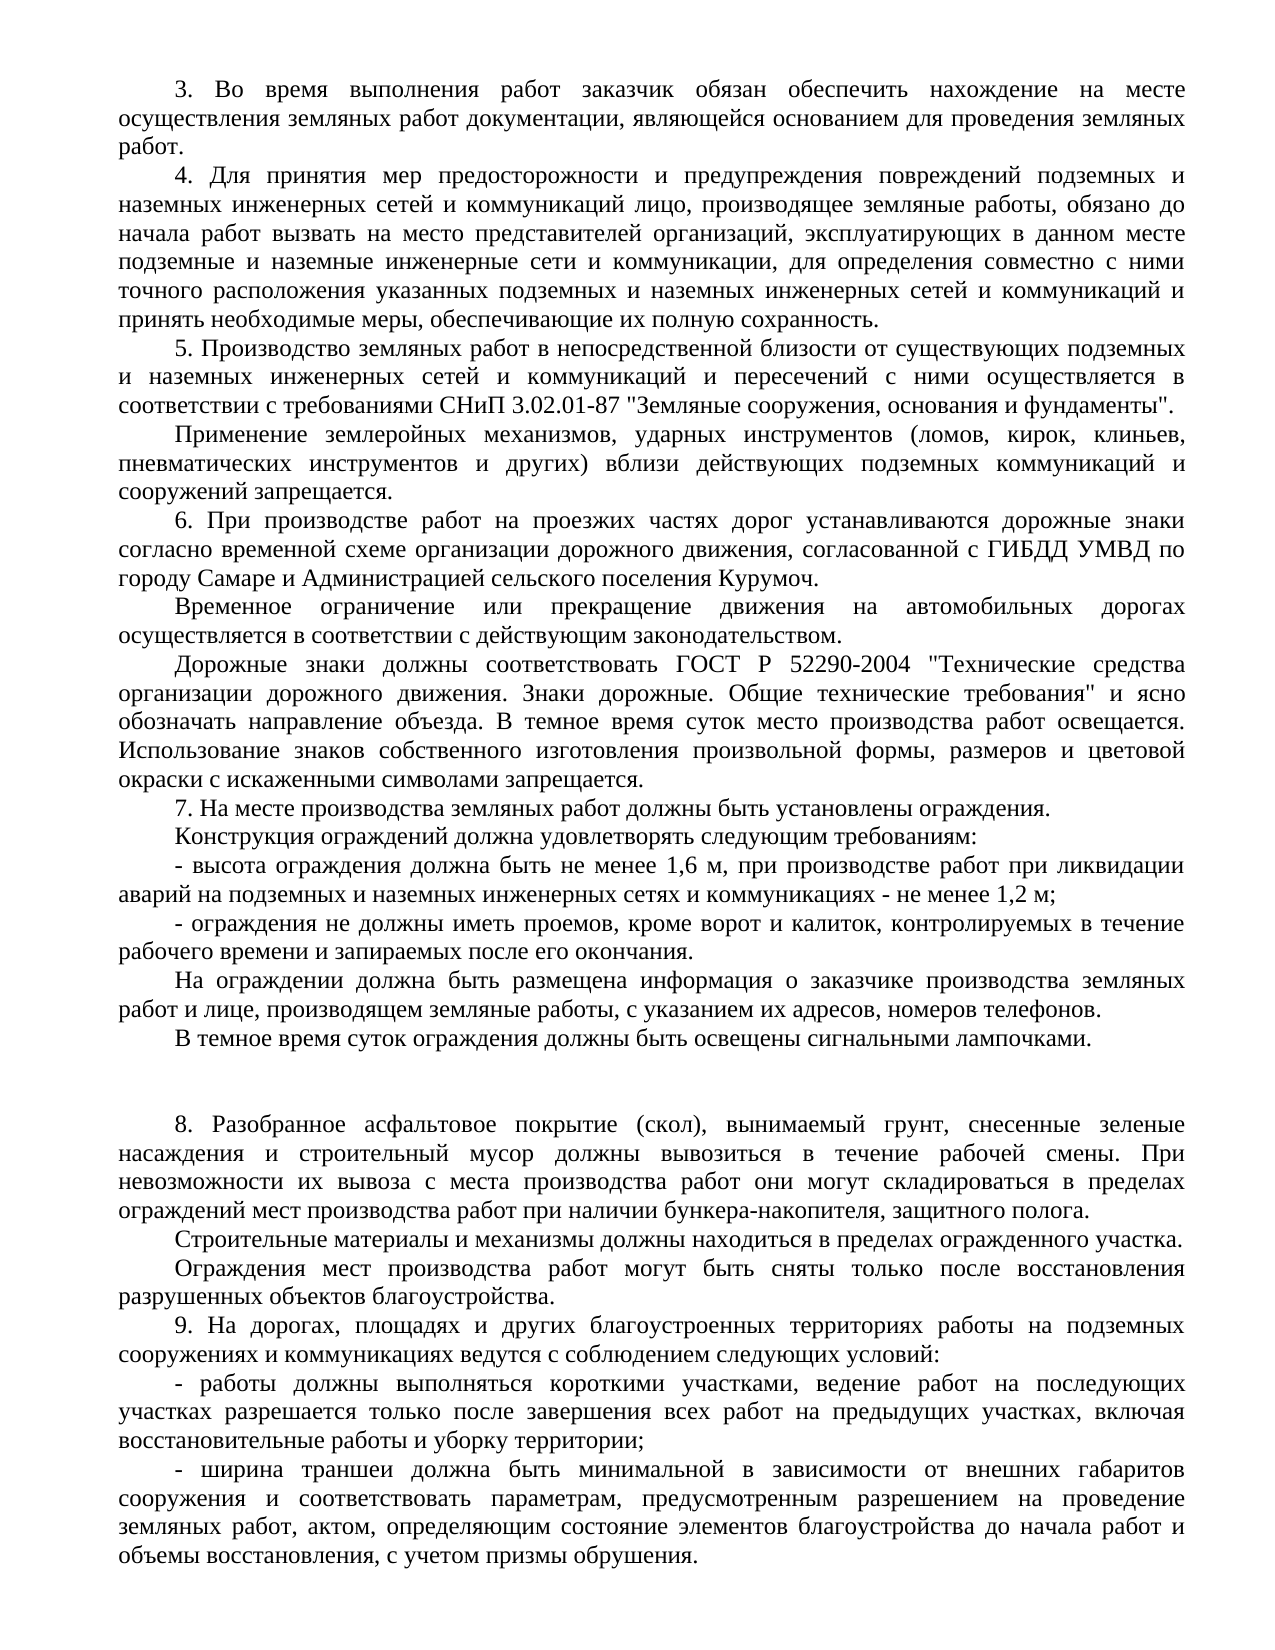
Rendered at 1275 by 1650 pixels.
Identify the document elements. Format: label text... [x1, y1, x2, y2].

text 4. Для принятия мер предосторожности и предупреждения повреждений подземных и наземных инженерных сетей и коммуникаций лицо, производящее земляные работы, обязано до начала работ вызвать на место представителей организаций, эксплуатирующих в данном месте подземные и наземные инженерные сети и коммуникации, для определения совместно с ними точного расположения указанных подземных и наземных инженерных сетей и коммуникаций и принять необходимые меры, обеспечивающие их полную сохранность. [118, 160, 1186, 333]
text 8. Разобранное асфальтовое покрытие (скол), вынимаемый грунт, снесенные зеленые насаждения и строительный мусор должны вывозиться в течение рабочей смены. При невозможности их вывоза с места производства работ они могут складироваться в пределах ограждений мест производства работ при наличии бункера-накопителя, защитного полога. [118, 1109, 1186, 1224]
text На ограждении должна быть размещена информация о заказчике производства земляных работ и лице, производящем земляные работы, с указанием их адресов, номеров телефонов. [118, 965, 1186, 1023]
text Применение землеройных механизмов, ударных инструментов (ломов, кирок, клиньев, пневматических инструментов и других) вблизи действующих подземных коммуникаций и сооружений запрещается. [118, 419, 1186, 505]
text Ограждения мест производства работ могут быть сняты только после восстановления разрушенных объектов благоустройства. [118, 1253, 1186, 1310]
text 3. Во время выполнения работ заказчик обязан обеспечить нахождение на месте осуществления земляных работ документации, являющейся основанием для проведения земляных работ. [118, 74, 1186, 160]
text Дорожные знаки должны соответствовать ГОСТ Р 52290-2004 "Технические средства организации дорожного движения. Знаки дорожные. Общие технические требования" и ясно обозначать направление объезда. В темное время суток место производства работ освещается. Использование знаков собственного изготовления произвольной формы, размеров и цветовой окраски с искаженными символами запрещается. [118, 649, 1186, 793]
text - ограждения не должны иметь проемов, кроме ворот и калиток, контролируемых в течение рабочего времени и запираемых после его окончания. [118, 908, 1186, 965]
text - работы должны выполняться короткими участками, ведение работ на последующих участках разрешается только после завершения всех работ на предыдущих участках, включая восстановительные работы и уборку территории; [118, 1368, 1186, 1454]
text Временное ограничение или прекращение движения на автомобильных дорогах осуществляется в соответствии с действующим законодательством. [118, 591, 1186, 649]
text - высота ограждения должна быть не менее 1,6 м, при производстве работ при ликвидации аварий на подземных и наземных инженерных сетях и коммуникациях - не менее 1,2 м; [118, 850, 1186, 908]
text В темное время суток ограждения должны быть освещены сигнальными лампочками. [118, 1023, 1186, 1051]
text Конструкция ограждений должна удовлетворять следующим требованиям: [118, 821, 1186, 850]
text Строительные материалы и механизмы должны находиться в пределах огражденного участка. [118, 1224, 1186, 1253]
text - ширина траншеи должна быть минимальной в зависимости от внешних габаритов сооружения и соответствовать параметрам, предусмотренным разрешением на проведение земляных работ, актом, определяющим состояние элементов благоустройства до начала работ и объемы восстановления, с учетом призмы обрушения. [118, 1454, 1186, 1569]
text 9. На дорогах, площадях и других благоустроенных территориях работы на подземных сооружениях и коммуникациях ведутся с соблюдением следующих условий: [118, 1310, 1186, 1368]
text 7. На месте производства земляных работ должны быть установлены ограждения. [118, 793, 1186, 821]
text 6. При производстве работ на проезжих частях дорог устанавливаются дорожные знаки согласно временной схеме организации дорожного движения, согласованной с ГИБДД УМВД по городу Самаре и Администрацией сельского поселения Курумоч. [118, 505, 1186, 591]
text 5. Производство земляных работ в непосредственной близости от существующих подземных и наземных инженерных сетей и коммуникаций и пересечений с ними осуществляется в соответствии с требованиями СНиП 3.02.01-87 "Земляные сооружения, основания и фундаменты". [118, 333, 1186, 419]
